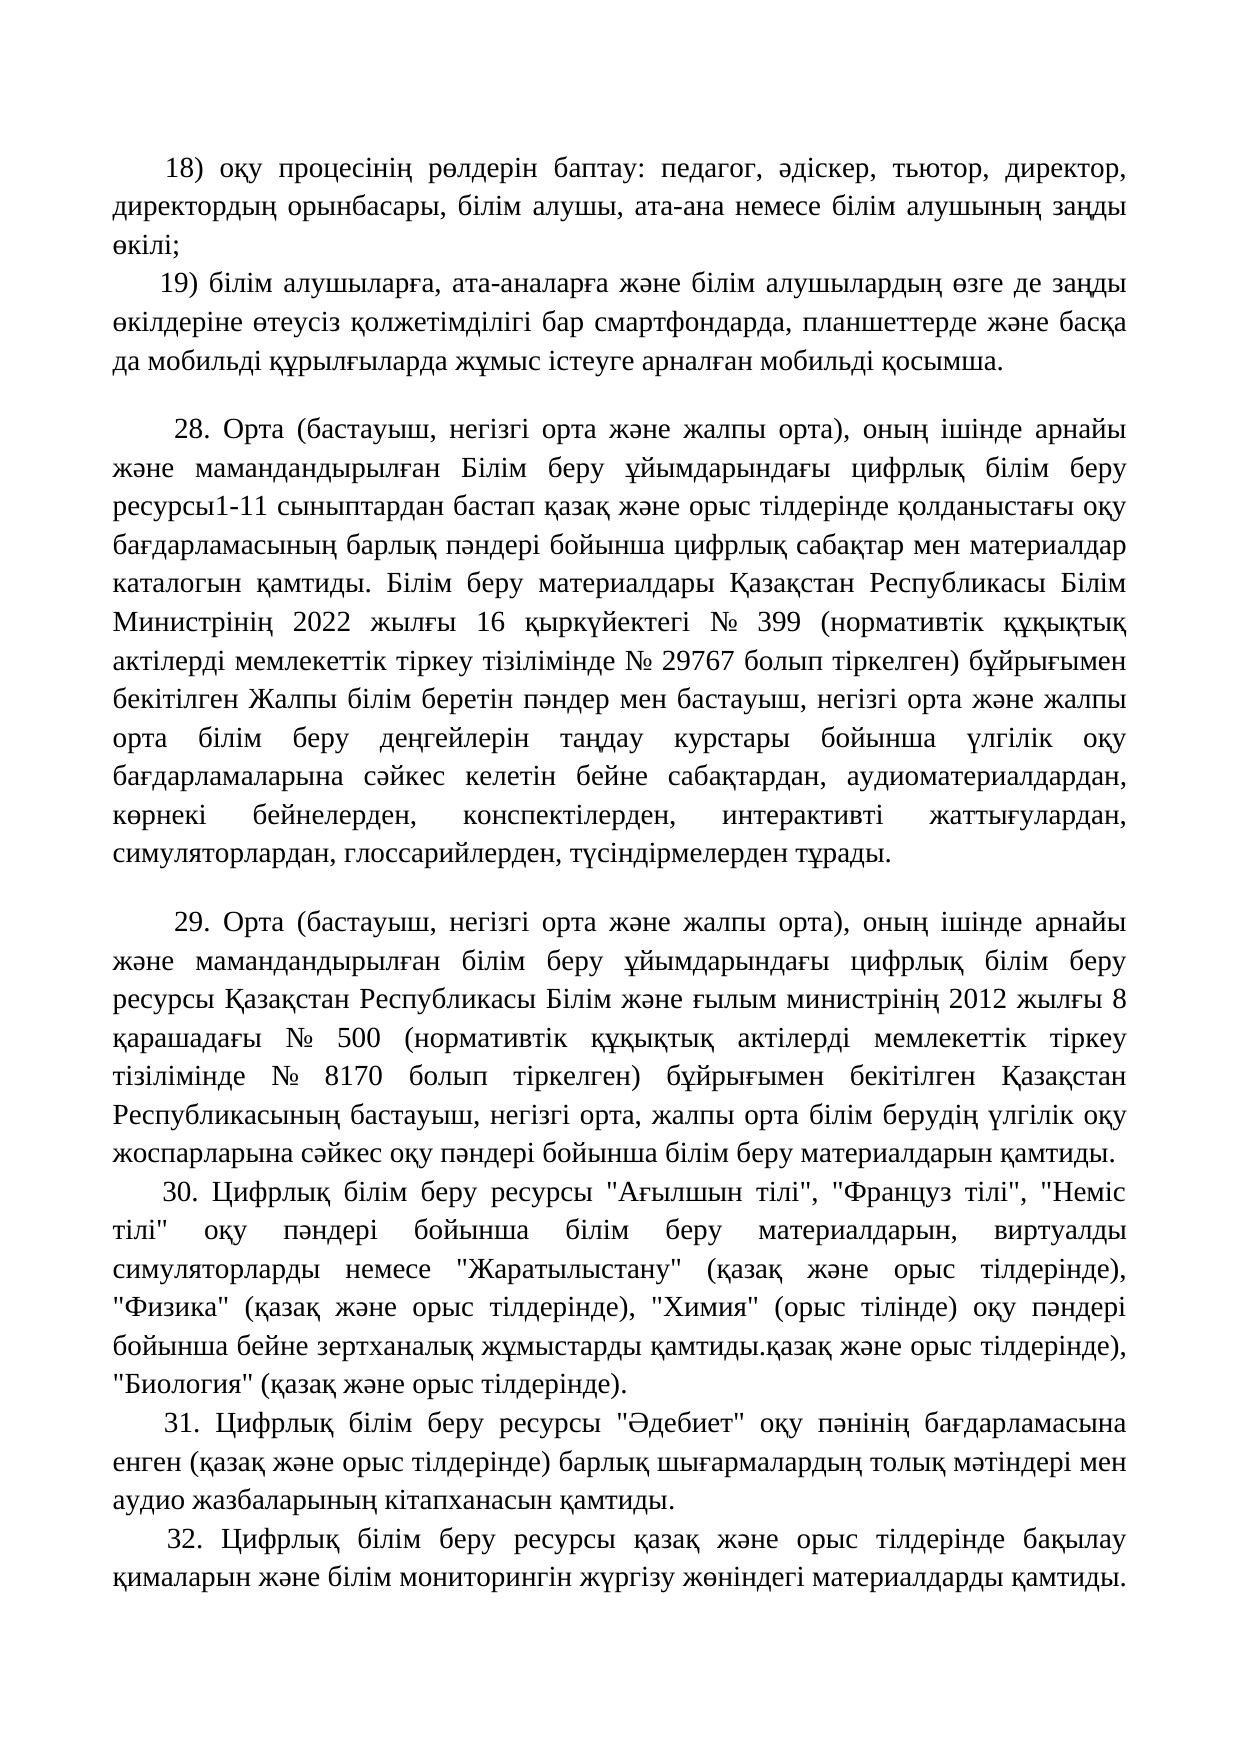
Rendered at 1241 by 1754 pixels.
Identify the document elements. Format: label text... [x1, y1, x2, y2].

text 31. Цифрлық білім беру ресурсы "Әдебиет" оқу пәнінің бағдарламасына енген (қазақ және орыс тілдерінде) барлық шығармалардың толық мәтіндері мен аудио жазбаларының кітапханасын қамтиды. [112, 1405, 1128, 1516]
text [112, 1521, 1128, 1593]
text 29. Орта (бастауыш, негізгі орта және жалпы орта), оның ішінде арнайы және мамандандырылған білім беру ұйымдарындағы цифрлық білім беру ресурсы Қазақстан Республикасы Білім және ғылым министрінің 2012 жылғы 8 қарашадағы № 500 (нормативтік құқықтық актілерді мемлекеттік тіркеу тізілімінде № 8170 болып тіркелген) бұйрығымен бекітілген Қазақстан Республикасының бастауыш, негізгі орта, жалпы орта білім берудің үлгілік оқу жоспарларына сәйкес оқу пәндері бойынша білім беру материалдарын қамтиды. [112, 904, 1128, 1169]
text 18) оқу процесінің рөлдерін баптау: педагог, әдіскер, тьютор, директор, директордың орынбасары, білім алушы, ата-ана немесе білім алушының заңды өкілі; [112, 150, 1128, 261]
text 19) білім алушыларға, ата-аналарға және білім алушылардың өзге де заңды өкілдеріне өтеусіз қолжетімділігі бар смартфондарда, планшеттерде және басқа да мобильді құрылғыларда жұмыс істеуге арналған мобильді қосымша. [112, 266, 1128, 376]
text 30. Цифрлық білім беру ресурсы "Ағылшын тілі", "Француз тілі", "Неміс тілі" оқу пәндері бойынша білім беру материалдарын, виртуалды симуляторларды немесе "Жаратылыстану" (қазақ және орыс тілдерінде), "Физика" (қазақ және орыс тілдерінде), "Химия" (орыс тілінде) оқу пәндері бойынша бейне зертханалық жұмыстарды қамтиды.қазақ және орыс тілдерінде), "Биология" (қазақ және орыс тілдерінде). [112, 1174, 1128, 1400]
text 28. Орта (бастауыш, негізгі орта және жалпы орта), оның ішінде арнайы және мамандандырылған Білім беру ұйымдарындағы цифрлық білім беру ресурсы1-11 сыныптардан бастап қазақ және орыс тілдерінде қолданыстағы оқу бағдарламасының барлық пәндері бойынша цифрлық сабақтар мен материалдар каталогын қамтиды. Білім беру материалдары Қазақстан Республикасы Білім Министрінің 2022 жылғы 16 қыркүйектегі № 399 (нормативтік құқықтық актілерді мемлекеттік тіркеу тізілімінде № 29767 болып тіркелген) бұйрығымен бекітілген Жалпы білім беретін пәндер мен бастауыш, негізгі орта және жалпы орта білім беру деңгейлерін таңдау курстары бойынша үлгілік оқу бағдарламаларына сәйкес келетін бейне сабақтардан, аудиоматериалдардан, көрнекі бейнелерден, конспектілерден, интерактивті жаттығулардан, симуляторлардан, глоссарийлерден, түсіндірмелерден тұрады. [112, 411, 1128, 869]
